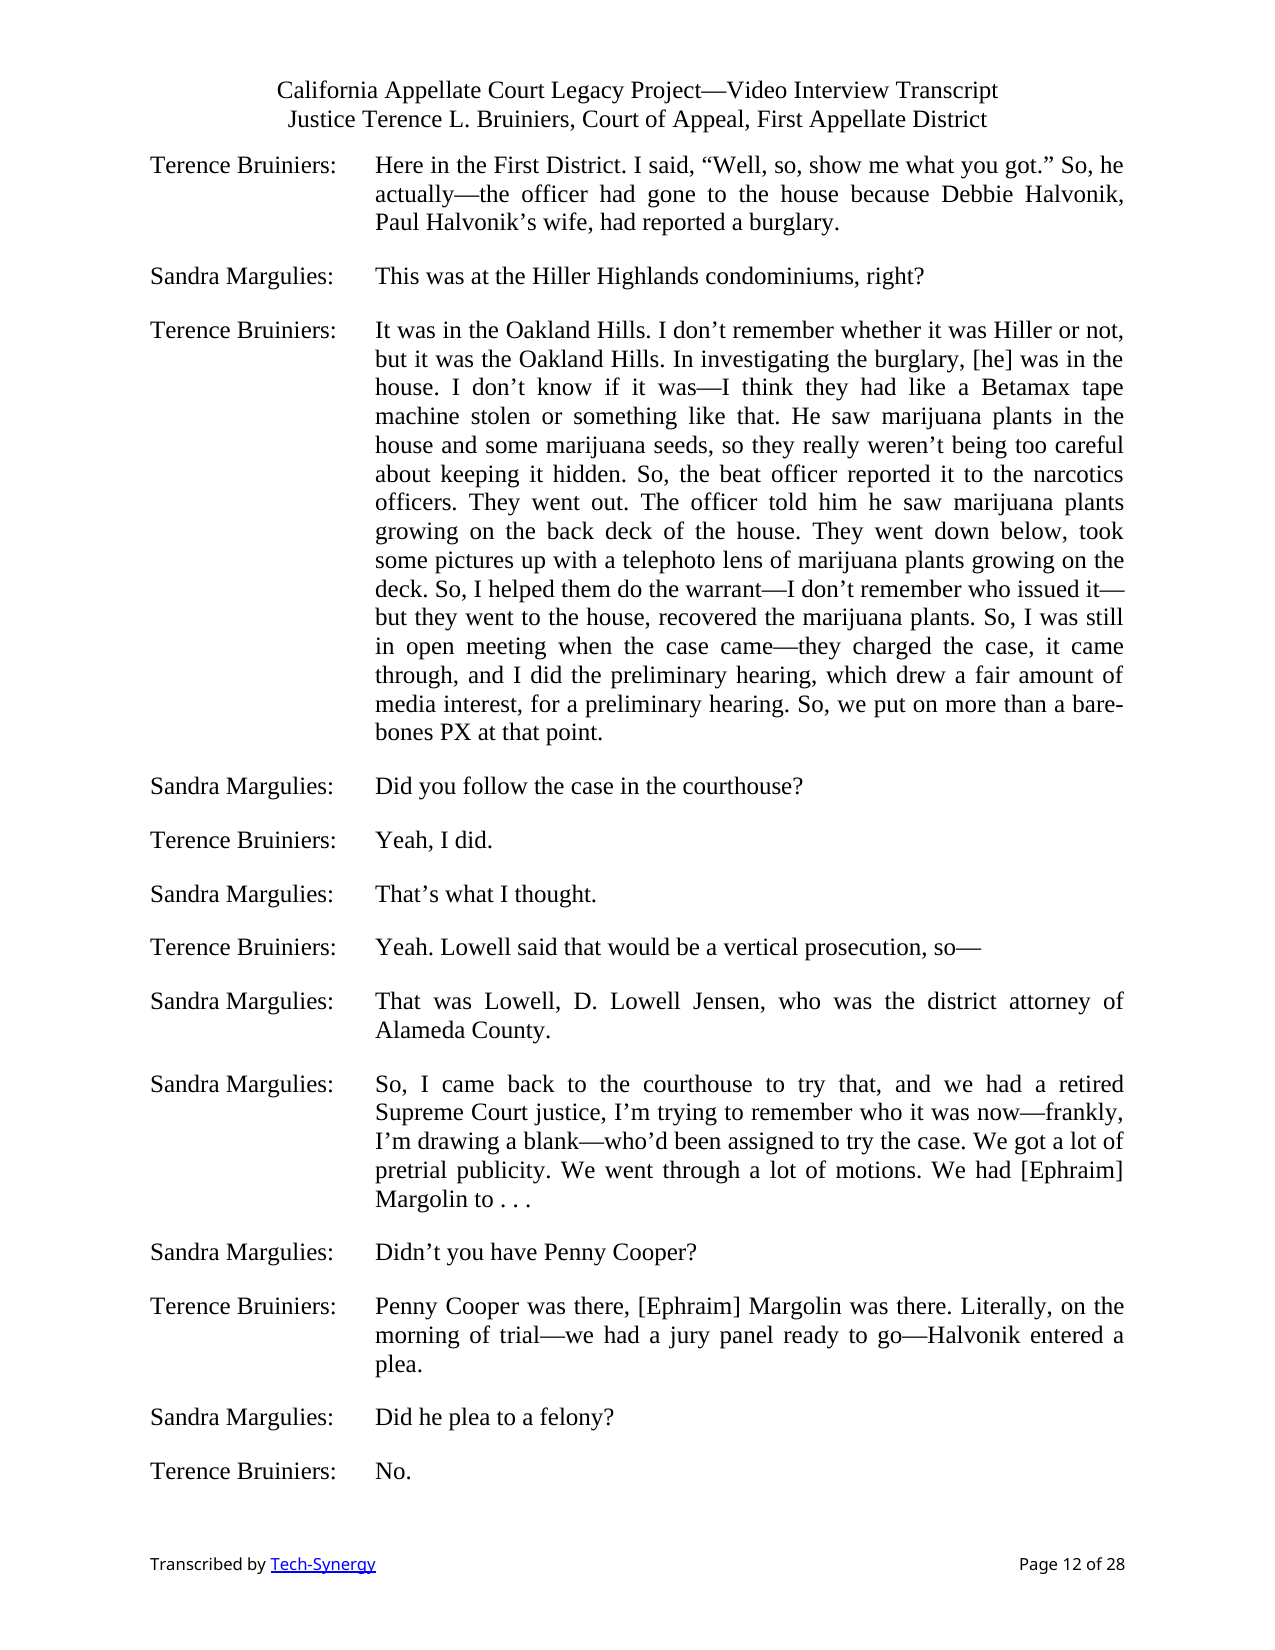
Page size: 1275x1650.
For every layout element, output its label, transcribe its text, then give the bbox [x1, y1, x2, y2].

text Terence Bruiniers: Yeah, I did. [150, 825, 1125, 854]
text Sandra Margulies: That was Lowell, D. Lowell Jensen, who was the district attorney of Alameda County. [150, 986, 1125, 1044]
text Terence Bruiniers: It was in the Oakland Hills. I don’t remember whether it was Hiller or not, but it was the Oakland Hills. In investigating the burglary, [he] was in the house. I don’t know if it was—I think they had like a Betamax tape machine stolen or something like that. He saw marijuana plants in the house and some marijuana seeds, so they really weren’t being too careful about keeping it hidden. So, the beat officer reported it to the narcotics officers. They went out. The officer told him he saw marijuana plants growing on the back deck of the house. They went down below, took some pictures up with a telephoto lens of marijuana plants growing on the deck. So, I helped them do the warrant—I don’t remember who issued it—but they went to the house, recovered the marijuana plants. So, I was still in open meeting when the case came—they charged the case, it came through, and I did the preliminary hearing, which drew a fair amount of media interest, for a preliminary hearing. So, we put on more than a bare-bones PX at that point. [150, 315, 1125, 746]
text Terence Bruiniers: No. [150, 1456, 1125, 1485]
text Sandra Margulies: That’s what I thought. [150, 879, 1125, 907]
text Sandra Margulies: Did you follow the case in the courthouse? [150, 771, 1125, 800]
text Sandra Margulies: Did he plea to a felony? [150, 1402, 1125, 1431]
text Sandra Margulies: So, I came back to the courthouse to try that, and we had a retired Supreme Court justice, I’m trying to remember who it was now—frankly, I’m drawing a blank—who’d been assigned to try the case. We got a lot of pretrial publicity. We went through a lot of motions. We had [Ephraim] Margolin to . . . [150, 1069, 1125, 1212]
text Sandra Margulies: Didn’t you have Penny Cooper? [150, 1237, 1125, 1266]
text Terence Bruiniers: Yeah. Lowell said that would be a vertical prosecution, so— [150, 932, 1125, 961]
text Terence Bruiniers: Penny Cooper was there, [Ephraim] Margolin was there. Literally, on the morning of trial—we had a jury panel ready to go—Halvonik entered a plea. [150, 1291, 1125, 1377]
text Sandra Margulies: This was at the Hiller Highlands condominiums, right? [150, 261, 1125, 290]
text Terence Bruiniers: Here in the First District. I said, “Well, so, show me what you got.” So, he actually—the officer had gone to the house because Debbie Halvonik, Paul Halvonik’s wife, had reported a burglary. [150, 150, 1125, 236]
